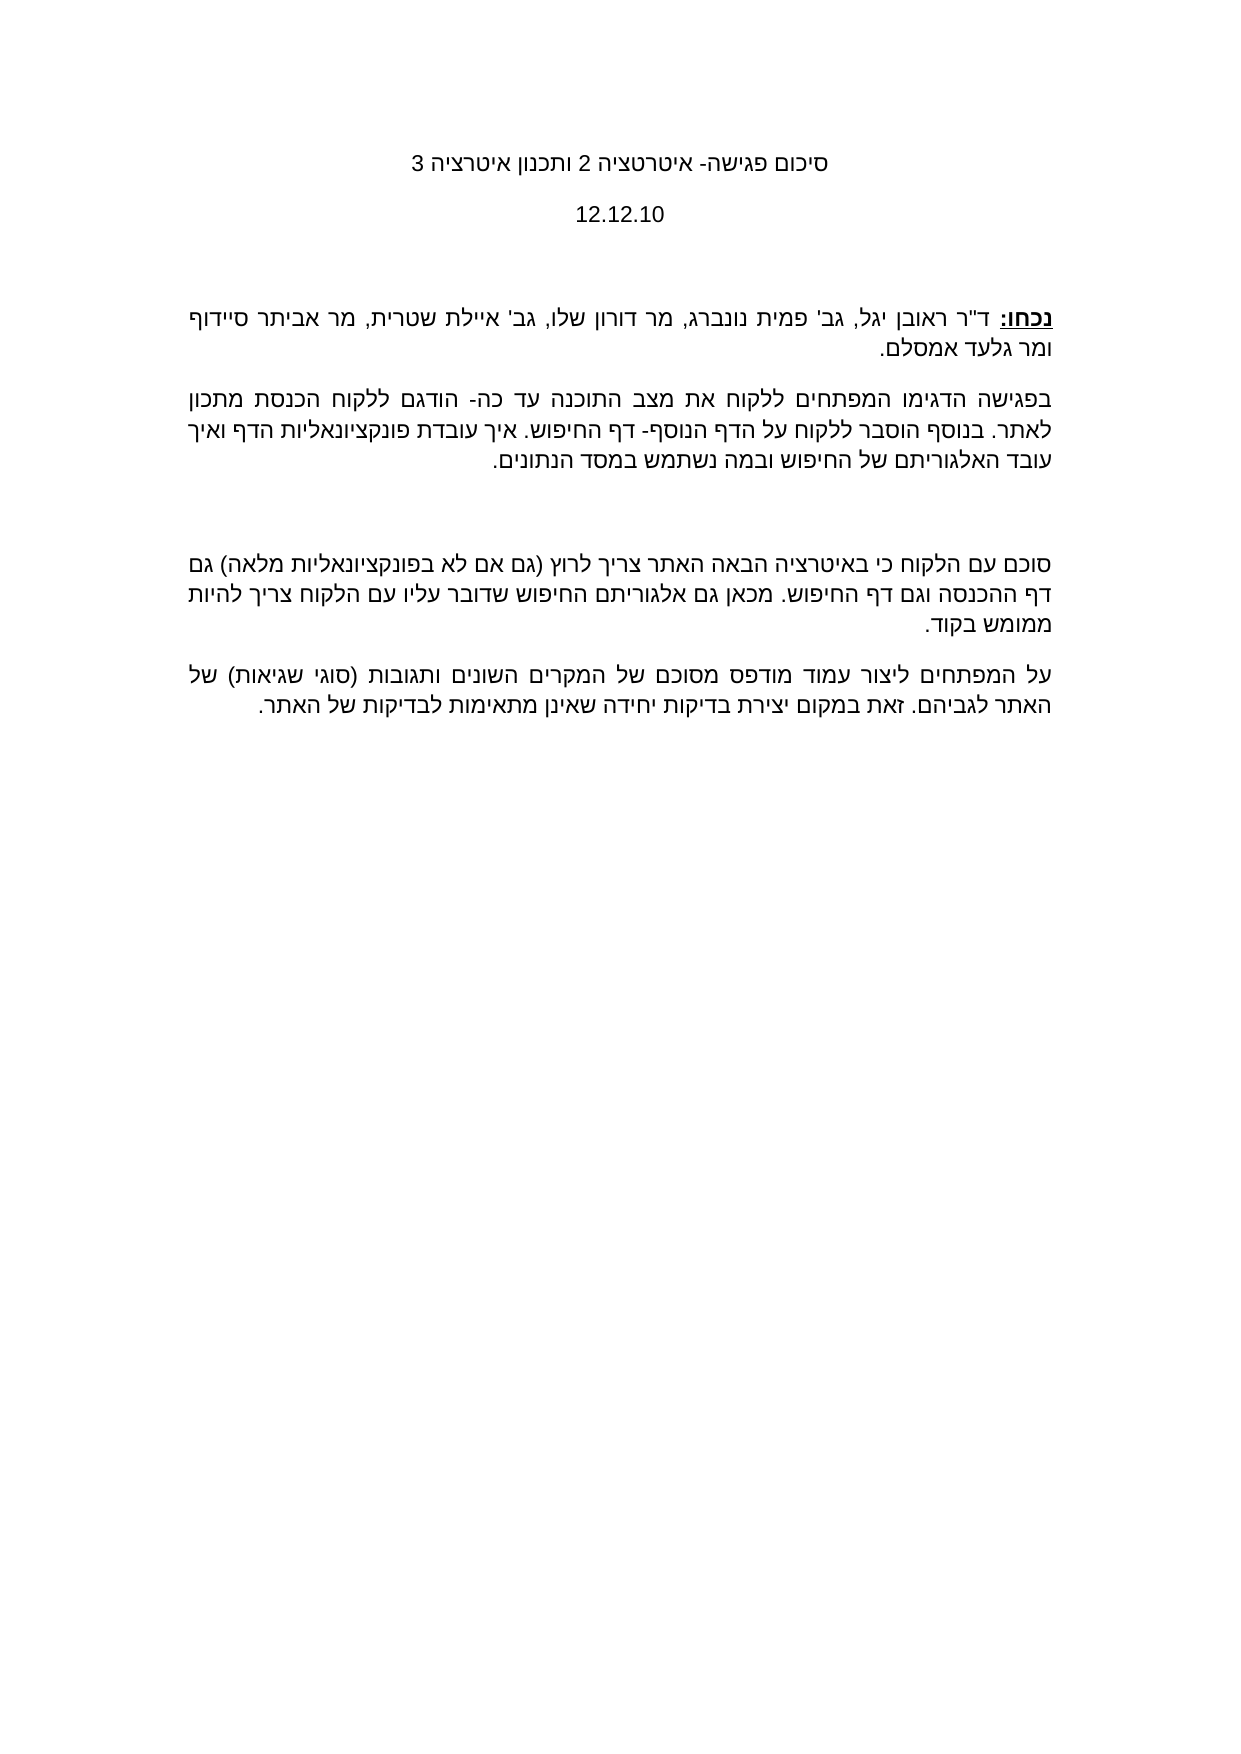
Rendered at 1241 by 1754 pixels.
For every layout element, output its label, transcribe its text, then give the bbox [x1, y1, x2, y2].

text נכחו: ד"ר ראובן יגל, גב' פמית נונברג, מר דורון שלו, גב' איילת שטרית, מר אביתר סיידוף ומר גלעד אמסלם. [187, 305, 1053, 362]
text על המפתחים ליצור עמוד מודפס מסוכם של המקרים השונים ותגובות (סוגי שגיאות) של האתר לגביהם. זאת במקום יצירת בדיקות יחידה שאינן מתאימות לבדיקות של האתר. [187, 662, 1053, 719]
text 12.12.10 [187, 201, 1053, 227]
text סוכם עם הלקוח כי באיטרציה הבאה האתר צריך לרוץ (גם אם לא בפונקציונאליות מלאה) גם דף ההכנסה וגם דף החיפוש. מכאן גם אלגוריתם החיפוש שדובר עליו עם הלקוח צריך להיות ממומש בקוד. [187, 551, 1053, 638]
text בפגישה הדגימו המפתחים ללקוח את מצב התוכנה עד כה- הודגם ללקוח הכנסת מתכון לאתר. בנוסף הוסבר ללקוח על הדף הנוסף- דף החיפוש. איך עובדת פונקציונאליות הדף ואיך עובד האלגוריתם של החיפוש ובמה נשתמש במסד הנתונים. [187, 386, 1053, 473]
text סיכום פגישה- איטרטציה 2 ותכנון איטרציה 3 [187, 150, 1053, 176]
